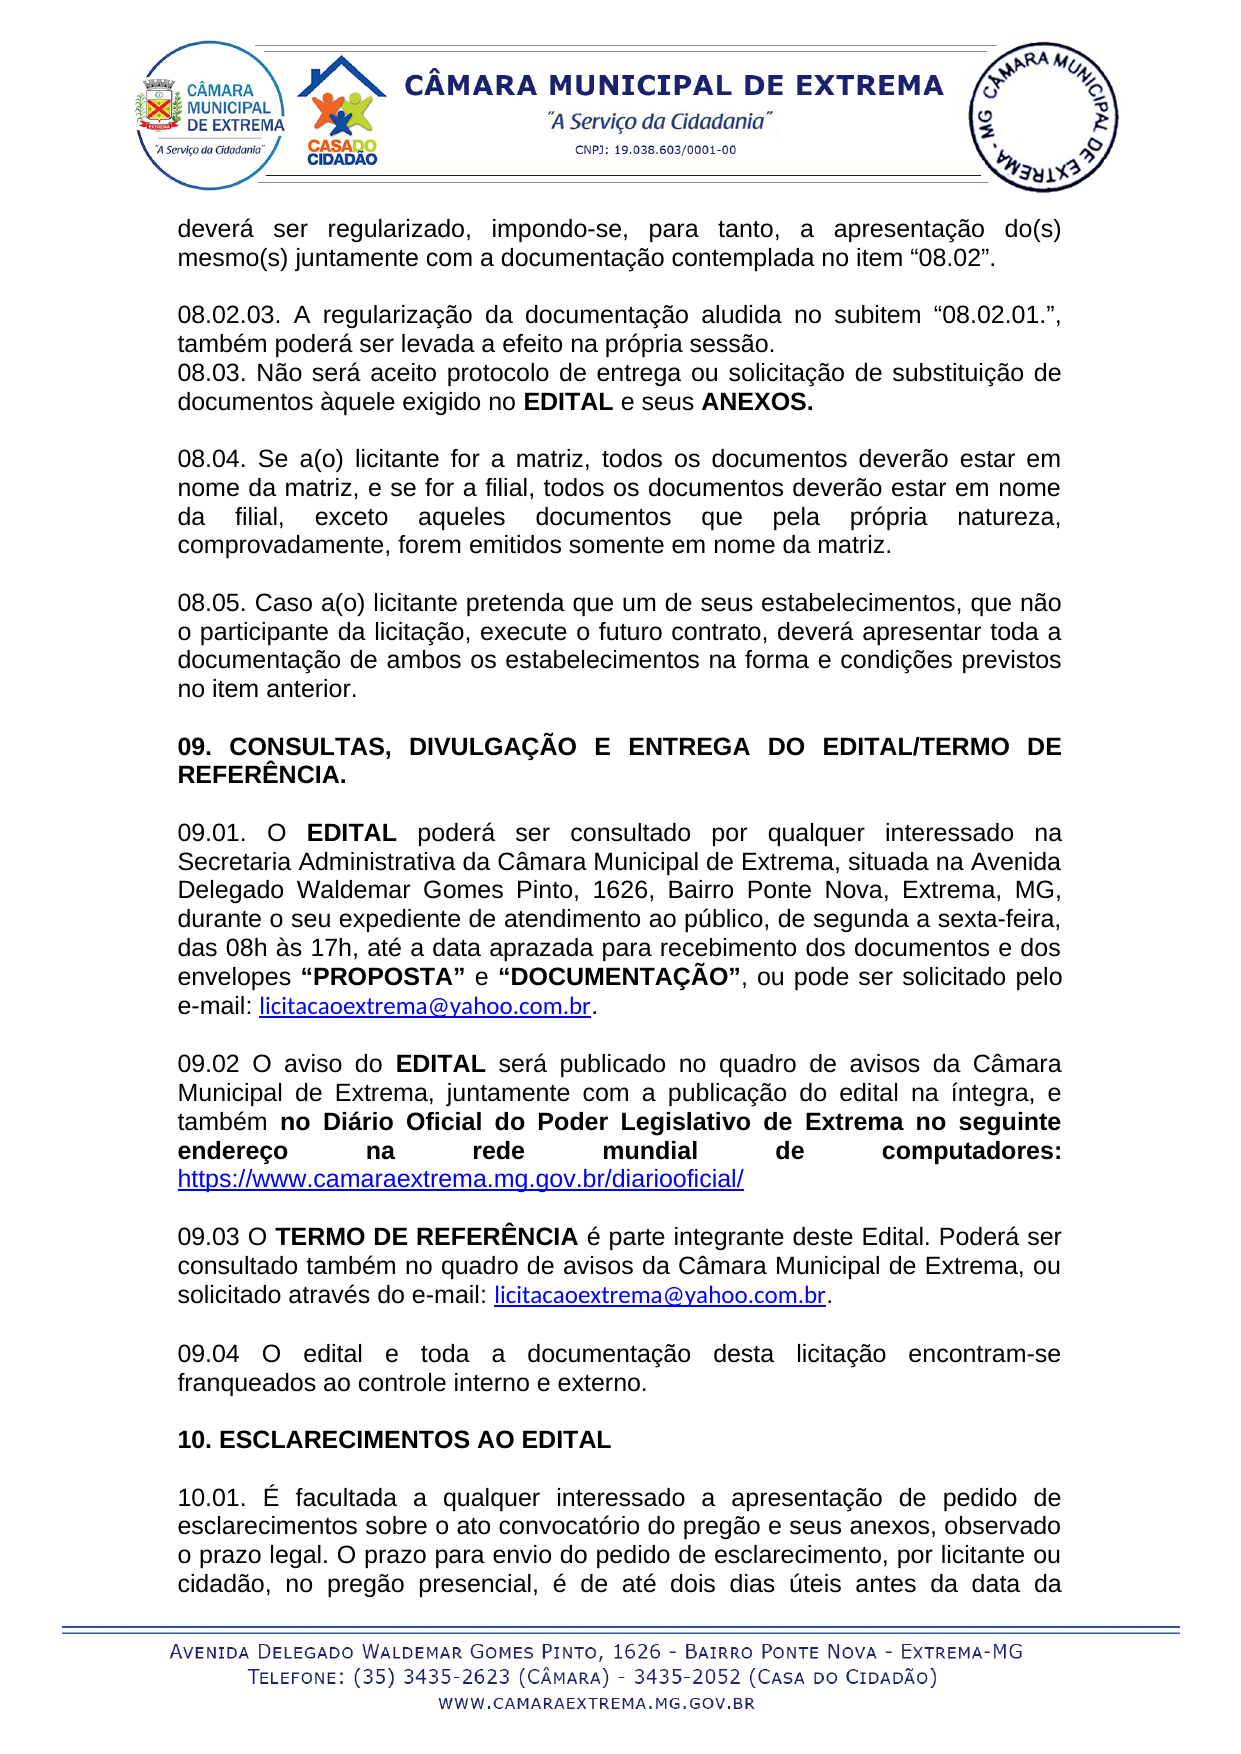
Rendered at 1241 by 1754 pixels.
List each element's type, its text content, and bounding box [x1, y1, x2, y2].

text 08.02.03. A regularização da documentação aludida no subitem “08.02.01.”, também poderá ser levada a efeito na própria sessão. [177, 300, 1063, 358]
text 09.04 O edital e toda a documentação desta licitação encontram-se franqueados ao controle interno e externo. [177, 1339, 1063, 1396]
text 09.02 O aviso do EDITAL será publicado no quadro de avisos da Câmara Municipal de Extrema, juntamente com a publicação do edital na íntegra, e também no Diário Oficial do Poder Legislativo de Extrema no seguinte endereço na rede mundial de computadores: https://www.camaraextrema.mg.gov.br/diariooficial/ [177, 1049, 1063, 1193]
text 09.01. O EDITAL poderá ser consultado por qualquer interessado na Secretaria Administrativa da Câmara Municipal de Extrema, situada na Avenida Delegado Waldemar Gomes Pinto, 1626, Bairro Ponte Nova, Extrema, MG, durante o seu expediente de atendimento ao público, de segunda a sexta-feira, das 08h às 17h, até a data aprazada para recebimento dos documentos e dos envelopes “PROPOSTA” e “DOCUMENTAÇÃO”, ou pode ser solicitado pelo e-mail: licitacaoextrema@yahoo.com.br. [177, 818, 1063, 1021]
text 08.05. Caso a(o) licitante pretenda que um de seus estabelecimentos, que não o participante da licitação, execute o futuro contrato, deverá apresentar toda a documentação de ambos os estabelecimentos na forma e condições previstos no item anterior. [177, 588, 1063, 703]
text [177, 1482, 1063, 1597]
text 09.03 O TERMO DE REFERÊNCIA é parte integrante deste Edital. Poderá ser consultado também no quadro de avisos da Câmara Municipal de Extrema, ou solicitado através do e-mail: licitacaoextrema@yahoo.com.br. [177, 1222, 1063, 1310]
text 10. ESCLARECIMENTOS AO EDITAL [177, 1425, 1063, 1454]
text 08.03. Não será aceito protocolo de entrega ou solicitação de substituição de documentos àquele exigido no EDITAL e seus ANEXOS. [177, 358, 1063, 415]
text 09. CONSULTAS, DIVULGAÇÃO E ENTREGA DO EDITAL/TERMO DE REFERÊNCIA. [177, 731, 1063, 789]
picture [46, 1615, 1194, 1724]
text 08.04. Se a(o) licitante for a matriz, todos os documentos deverão estar em nome da matriz, e se for a filial, todos os documentos deverão estar em nome da filial, exceto aqueles documentos que pela própria natureza, comprovadamente, forem emitidos somente em nome da matriz. [177, 444, 1063, 559]
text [177, 214, 1063, 271]
picture [124, 30, 1123, 221]
